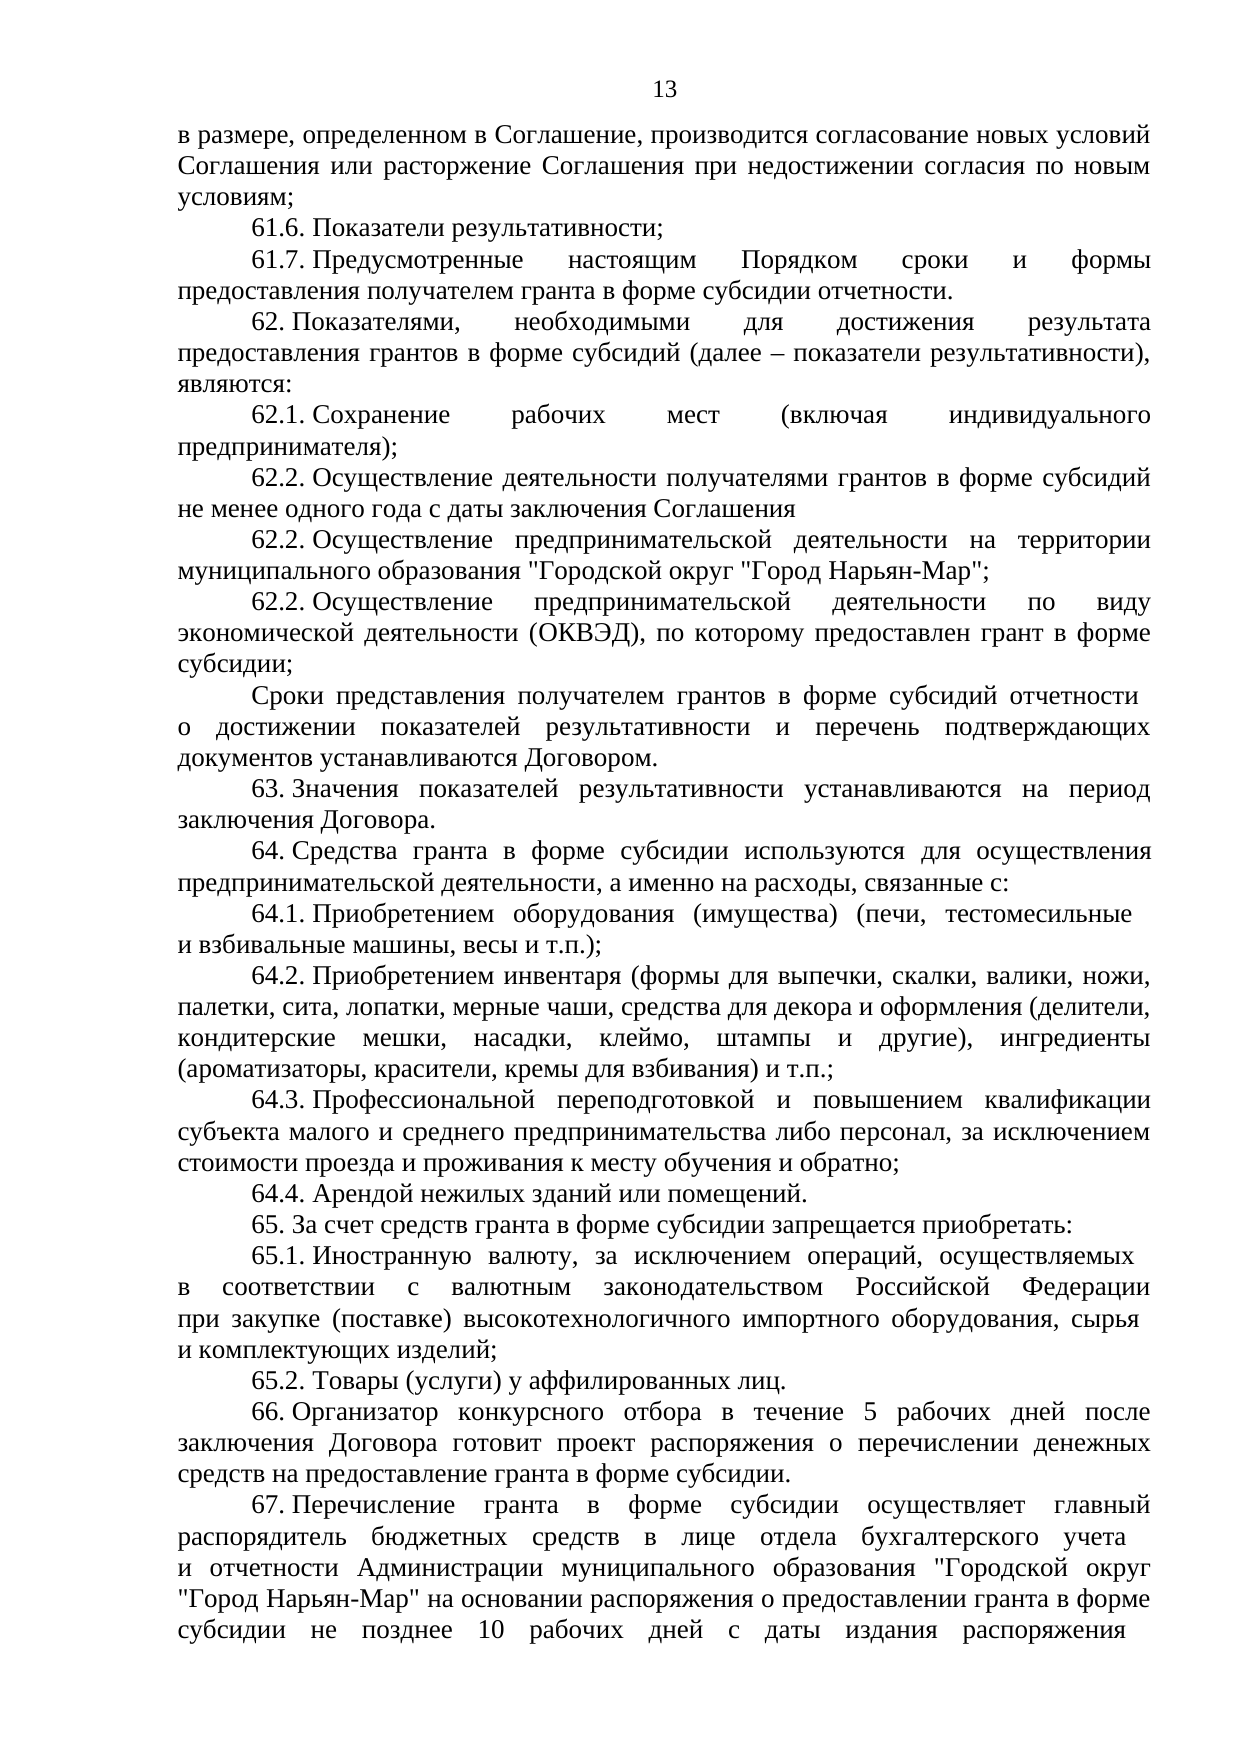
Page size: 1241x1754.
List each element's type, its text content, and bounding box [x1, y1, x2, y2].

text 65.2. Товары (услуги) у аффилированных лиц. [177, 1364, 1152, 1395]
text 62. Показателями, необходимыми для достижения результата предоставления грантов в форме субсидий (далее – показатели результативности), являются: [177, 305, 1152, 398]
text 65.1. Иностранную валюту, за исключением операций, осуществляемых в соответствии с валютным законодательством Российской Федерации при закупке (поставке) высокотехнологичного импортного оборудования, сырья и комплектующих изделий; [177, 1239, 1152, 1364]
text 62.2. Осуществление деятельности получателями грантов в форме субсидий не менее одного года с даты заключения Соглашения [177, 461, 1152, 523]
text 63. Значения показателей результативности устанавливаются на период заключения Договора. [177, 772, 1152, 834]
text 66. Организатор конкурсного отбора в течение 5 рабочих дней после заключения Договора готовит проект распоряжения о перечислении денежных средств на предоставление гранта в форме субсидии. [177, 1395, 1152, 1488]
text 64.4. Арендой нежилых зданий или помещений. [177, 1177, 1152, 1208]
text 62.2. Осуществление предпринимательской деятельности на территории муниципального образования "Городской округ "Город Нарьян-Мар"; [177, 523, 1152, 585]
text 62.1. Сохранение рабочих мест (включая индивидуального предпринимателя); [177, 398, 1152, 461]
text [177, 1488, 1152, 1644]
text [177, 118, 1152, 212]
text 62.2. Осуществление предпринимательской деятельности по виду экономической деятельности (ОКВЭД), по которому предоставлен грант в форме субсидии; [177, 585, 1152, 679]
text 64. Средства гранта в форме субсидии используются для осуществления предпринимательской деятельности, а именно на расходы, связанные с: [177, 834, 1152, 897]
text 64.1. Приобретением оборудования (имущества) (печи, тестомесильные и взбивальные машины, весы и т.п.); [177, 897, 1152, 959]
text 64.2. Приобретением инвентаря (формы для выпечки, скалки, валики, ножи, палетки, сита, лопатки, мерные чаши, средства для декора и оформления (делители, кондитерские мешки, насадки, клеймо, штампы и другие), ингредиенты (ароматизаторы, красители, кремы для взбивания) и т.п.; [177, 959, 1152, 1084]
text 61.7. Предусмотренные настоящим Порядком сроки и формы предоставления получателем гранта в форме субсидии отчетности. [177, 243, 1152, 305]
text 65. За счет средств гранта в форме субсидии запрещается приобретать: [177, 1208, 1152, 1239]
text 64.3. Профессиональной переподготовкой и повышением квалификации субъекта малого и среднего предпринимательства либо персонал, за исключением стоимости проезда и проживания к месту обучения и обратно; [177, 1084, 1152, 1177]
text Сроки представления получателем грантов в форме субсидий отчетности о достижении показателей результативности и перечень подтверждающих документов устанавливаются Договором. [177, 679, 1152, 772]
text 61.6. Показатели результативности; [177, 212, 1152, 243]
